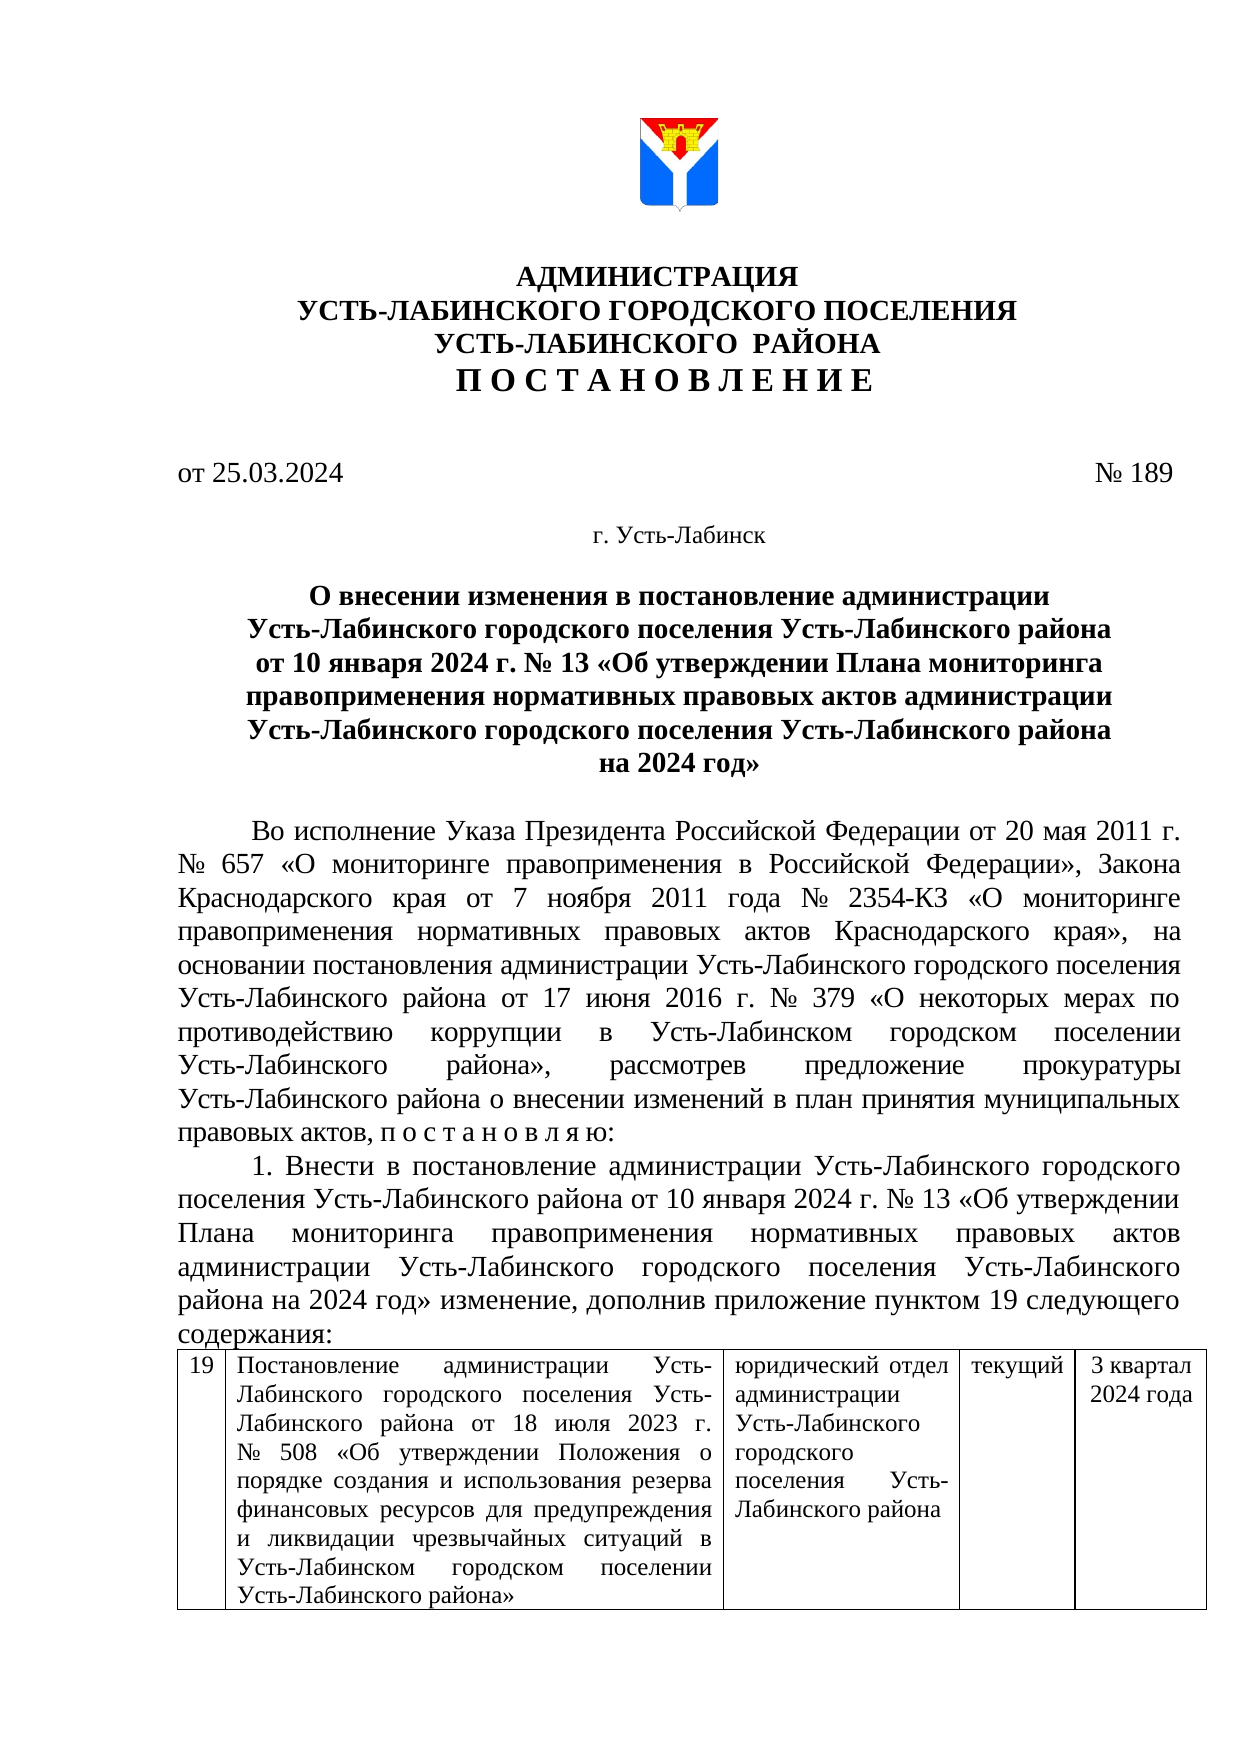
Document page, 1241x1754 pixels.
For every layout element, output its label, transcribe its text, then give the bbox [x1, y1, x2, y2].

table_header юридический отдел администрации Усть-Лабинского городского поселения Усть-Лабинского района [724, 1350, 959, 1609]
text 1. Внести в постановление администрации Усть-Лабинского городского поселения Усть-Лабинского района от 10 января 2024 г. № 13 «Об утверждении Плана мониторинга правоприменения нормативных правовых актов администрации Усть-Лабинского городского поселения Усть-Лабинского района на 2024 год» изменение, дополнив приложение пунктом 19 следующего содержания: [177, 1148, 1181, 1349]
table_header 3 квартал 2024 года [1076, 1350, 1206, 1609]
table_header 19 [178, 1350, 225, 1609]
table_header Постановление администрации Усть-Лабинского городского поселения Усть-Лабинского района от 18 июля 2023 г. № 508 «Об утверждении Положения о порядке создания и использования резерва финансовых ресурсов для предупреждения и ликвидации чрезвычайных ситуаций в Усть-Лабинском городском поселении Усть-Лабинского района» [226, 1350, 723, 1609]
text П О С Т А Н О В Л Е Н И Е [148, 360, 1181, 398]
text Усть-Лабинского городского поселения Усть-Лабинского района [177, 712, 1181, 746]
text от 25.03.2024 № 189 [177, 456, 1181, 489]
text Во исполнение Указа Президента Российской Федерации от 20 мая 2011 г. № 657 «О мониторинге правоприменения в Российской Федерации», Закона Краснодарского края от 7 ноября 2011 года № 2354-КЗ «О мониторинге правоприменения нормативных правовых актов Краснодарского края», на основании постановления администрации Усть-Лабинского городского поселения Усть-Лабинского района от 17 июня 2016 г. № 379 «О некоторых мерах по противодействию коррупции в Усть-Лабинском городском поселении Усть-Лабинского района», рассмотрев предложение прокуратуры Усть-Лабинского района о внесении изменений в план принятия муниципальных правовых актов, п о с т а н о в л я ю: [177, 813, 1181, 1148]
text УСТЬ-ЛАБИНСКОГО РАЙОНА [133, 326, 1181, 360]
text г. Усть-Лабинск [177, 520, 1181, 549]
text АДМИНИСТРАЦИЯ [133, 259, 1181, 293]
text от 10 января 2024 г. № 13 «Об утверждении Плана мониторинга правоприменения нормативных правовых актов администрации [177, 645, 1181, 712]
text УСТЬ-ЛАБИНСКОГО ГОРОДСКОГО ПОСЕЛЕНИЯ [133, 293, 1181, 326]
text Усть-Лабинского городского поселения Усть-Лабинского района [177, 611, 1181, 645]
picture [640, 118, 719, 212]
text на 2024 год» [177, 746, 1181, 779]
table_header текущий [960, 1350, 1074, 1609]
text О внесении изменения в постановление администрации [177, 578, 1181, 611]
